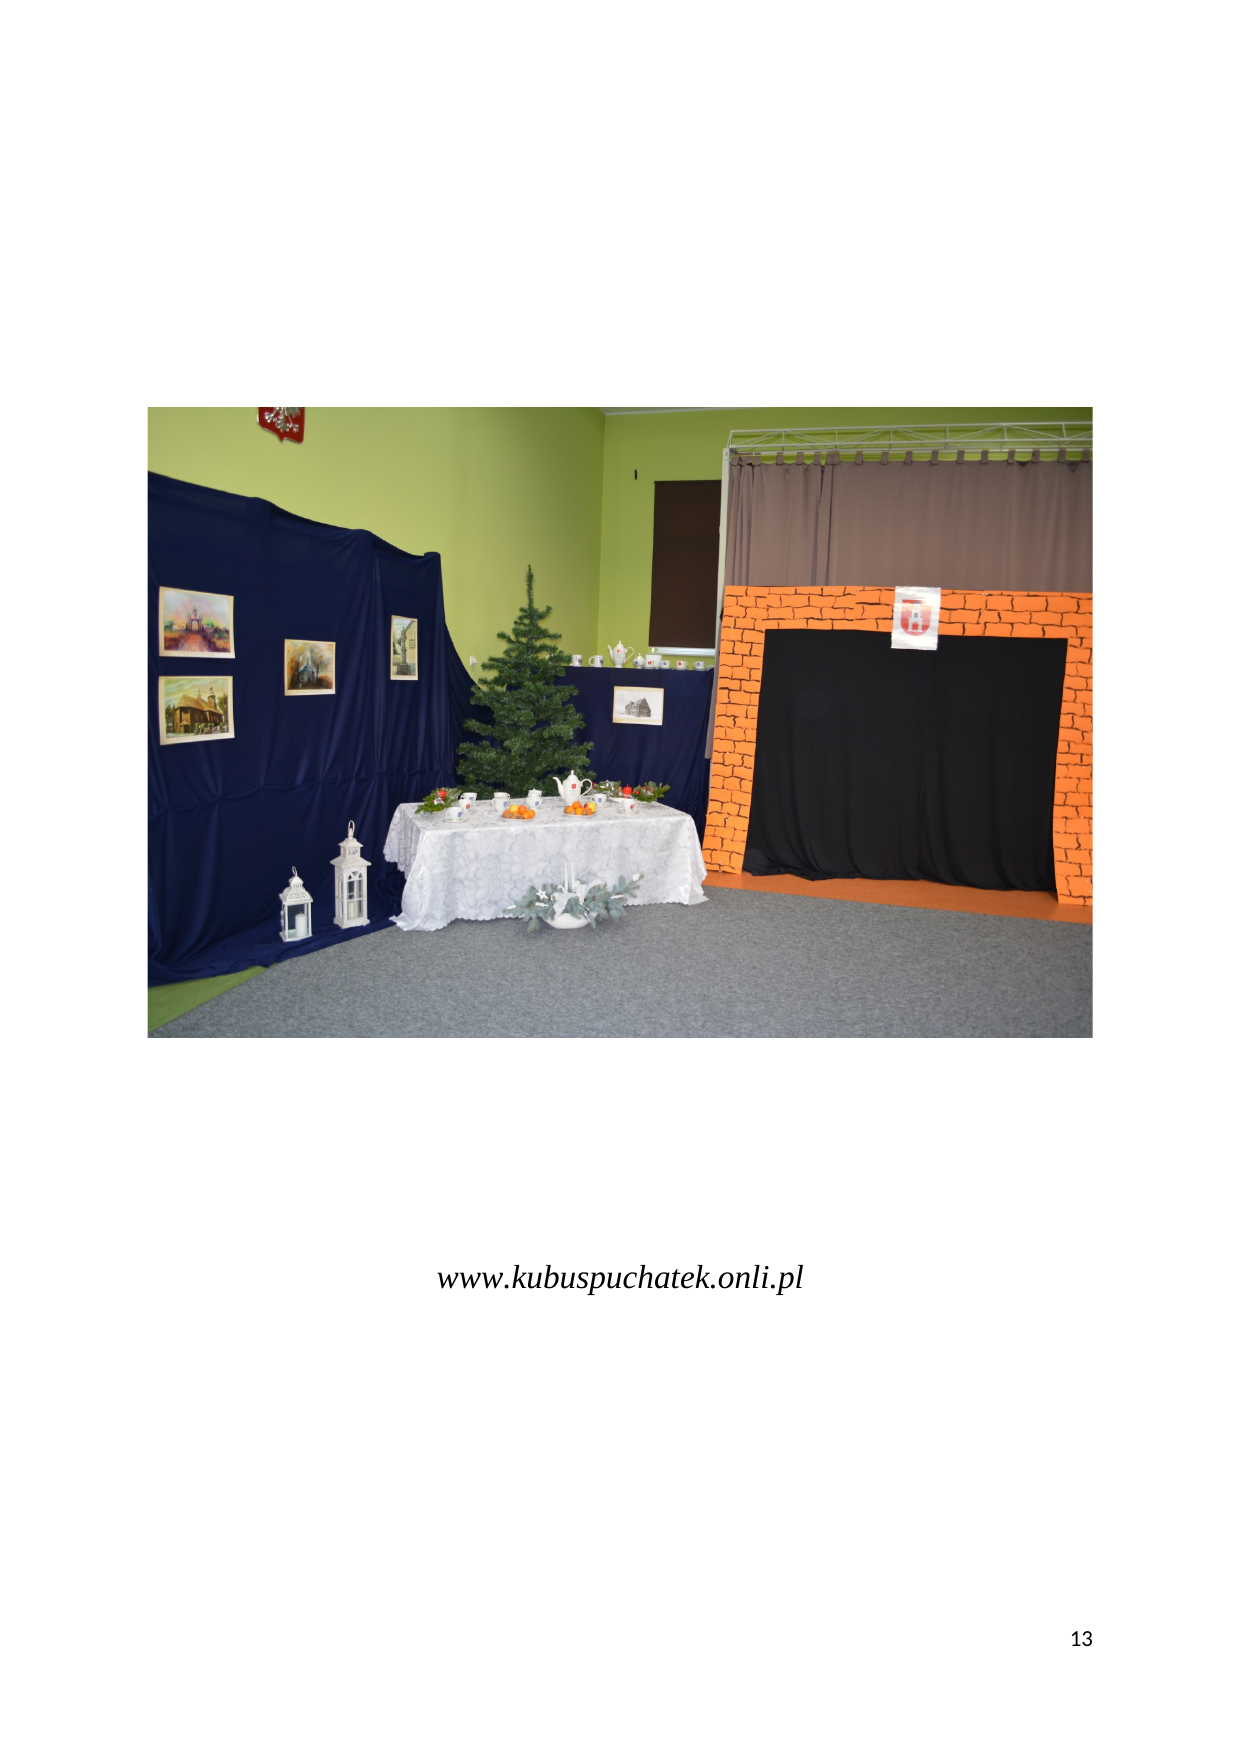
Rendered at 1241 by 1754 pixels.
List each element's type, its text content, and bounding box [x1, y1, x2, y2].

text www.kubuspuchatek.onli.pl [148, 1257, 1093, 1295]
picture [147, 407, 1093, 1038]
